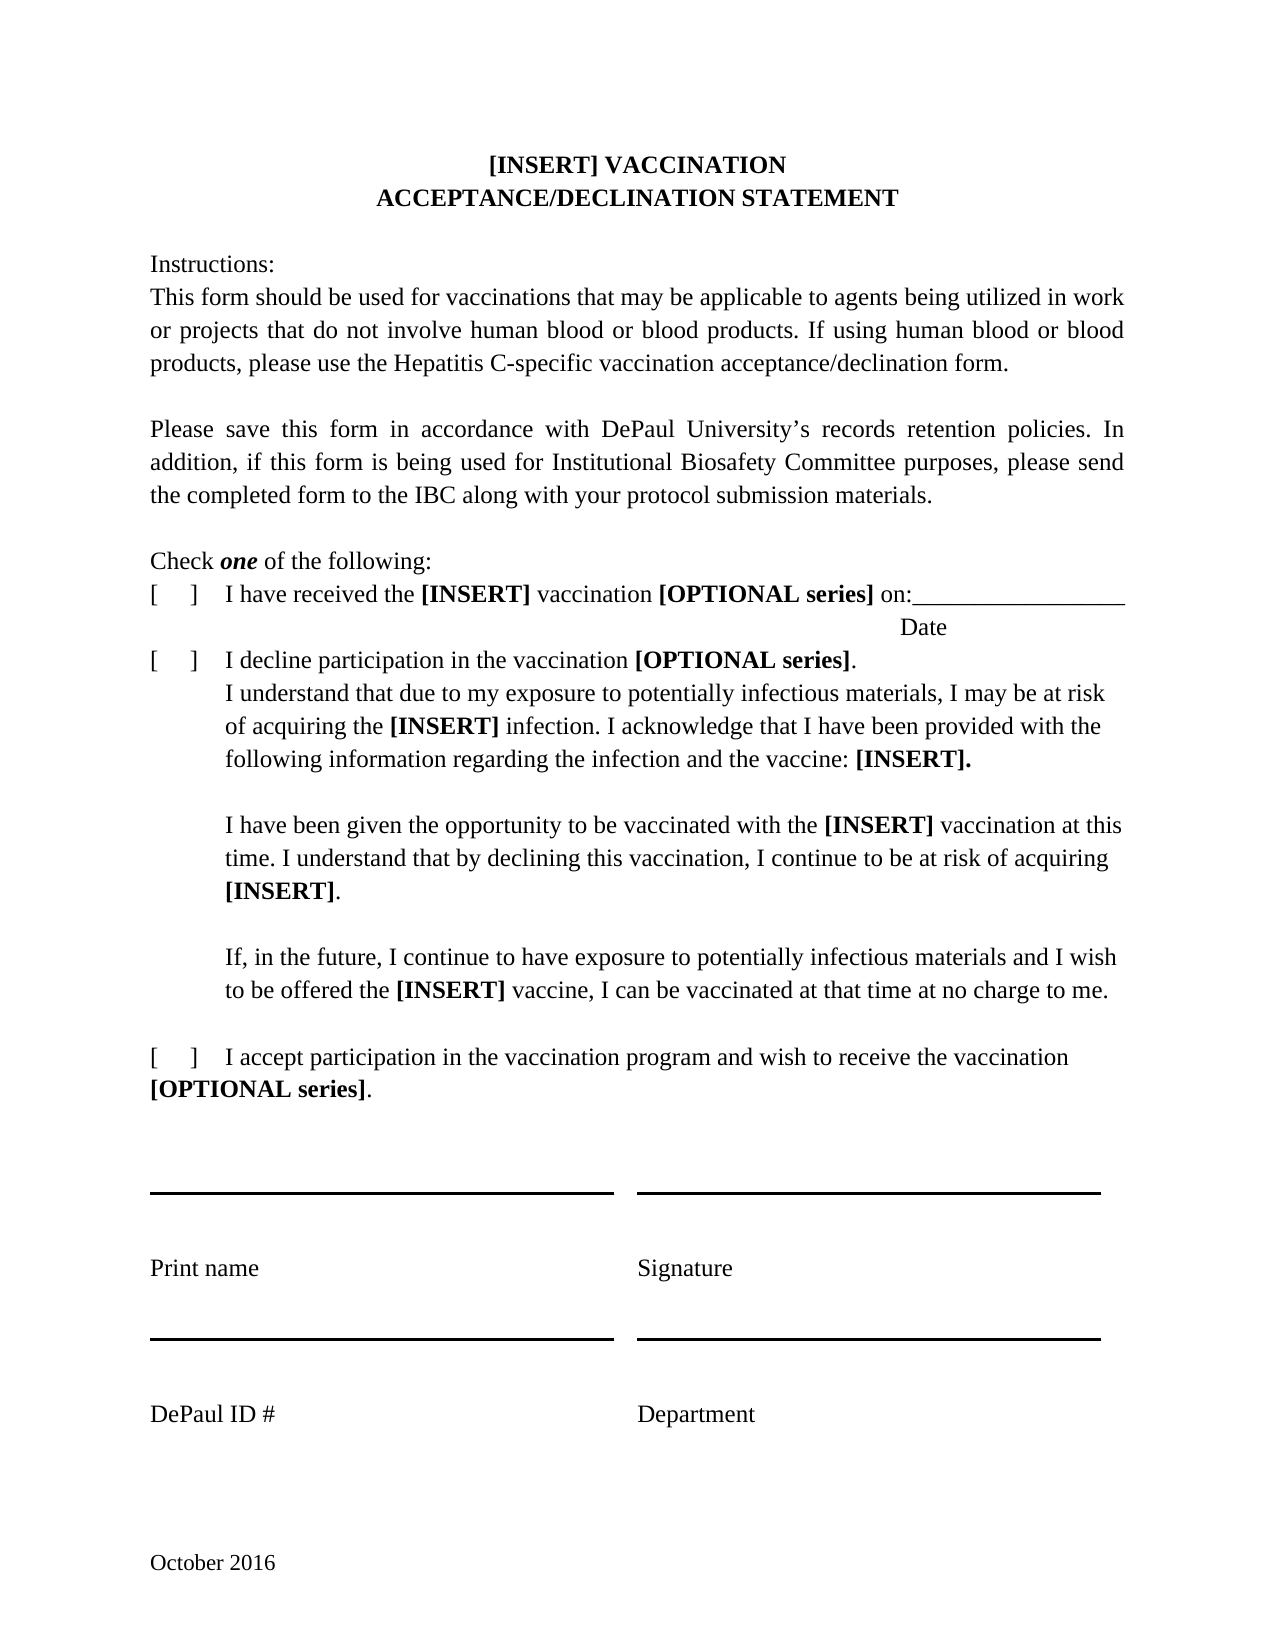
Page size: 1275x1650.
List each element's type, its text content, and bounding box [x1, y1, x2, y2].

text Date [825, 612, 1125, 641]
table_cell DePaul ID # [139, 1399, 626, 1452]
text ACCEPTANCE/DECLINATION STATEMENT [150, 183, 1125, 212]
text I have been given the opportunity to be vaccinated with the [INSERT] vaccination at this time. I understand that by declining this vaccination, I continue to be at risk of acquiring [INSERT]. [225, 810, 1125, 905]
text [INSERT] VACCINATION [150, 150, 1125, 179]
table_cell Print name [139, 1254, 626, 1307]
text [ ] I decline participation in the vaccination [OPTIONAL series]. [150, 645, 1125, 674]
table_header [139, 1161, 626, 1253]
text If, in the future, I continue to have exposure to potentially infectious materials and I wish to be offered the [INSERT] vaccine, I can be vaccinated at that time at no charge to me. [225, 942, 1125, 1004]
text I understand that due to my exposure to potentially infectious materials, I may be at risk of acquiring the [INSERT] infection. I acknowledge that I have been provided with the following information regarding the infection and the vaccine: [INSERT]. [225, 678, 1125, 773]
text Please save this form in accordance with DePaul University’s records retention policies. In addition, if this form is being used for Institutional Biosafety Committee purposes, please send the completed form to the IBC along with your protocol submission materials. [150, 414, 1125, 509]
text [ ] I accept participation in the vaccination program and wish to receive the vaccination [OPTIONAL series]. [150, 1042, 1125, 1103]
table_cell Signature [626, 1254, 1113, 1307]
text [ ] I have received the [INSERT] vaccination [OPTIONAL series] on:_________________ [150, 579, 1125, 608]
text Check one of the following: [150, 546, 1125, 575]
text Instructions: [150, 249, 1125, 278]
table_cell [139, 1307, 626, 1399]
table_cell [626, 1307, 1113, 1399]
table_cell Department [626, 1399, 1113, 1452]
table_header [626, 1161, 1113, 1253]
text This form should be used for vaccinations that may be applicable to agents being utilized in work or projects that do not involve human blood or blood products. If using human blood or blood products, please use the Hepatitis C-specific vaccination acceptance/declination form. [150, 282, 1125, 377]
